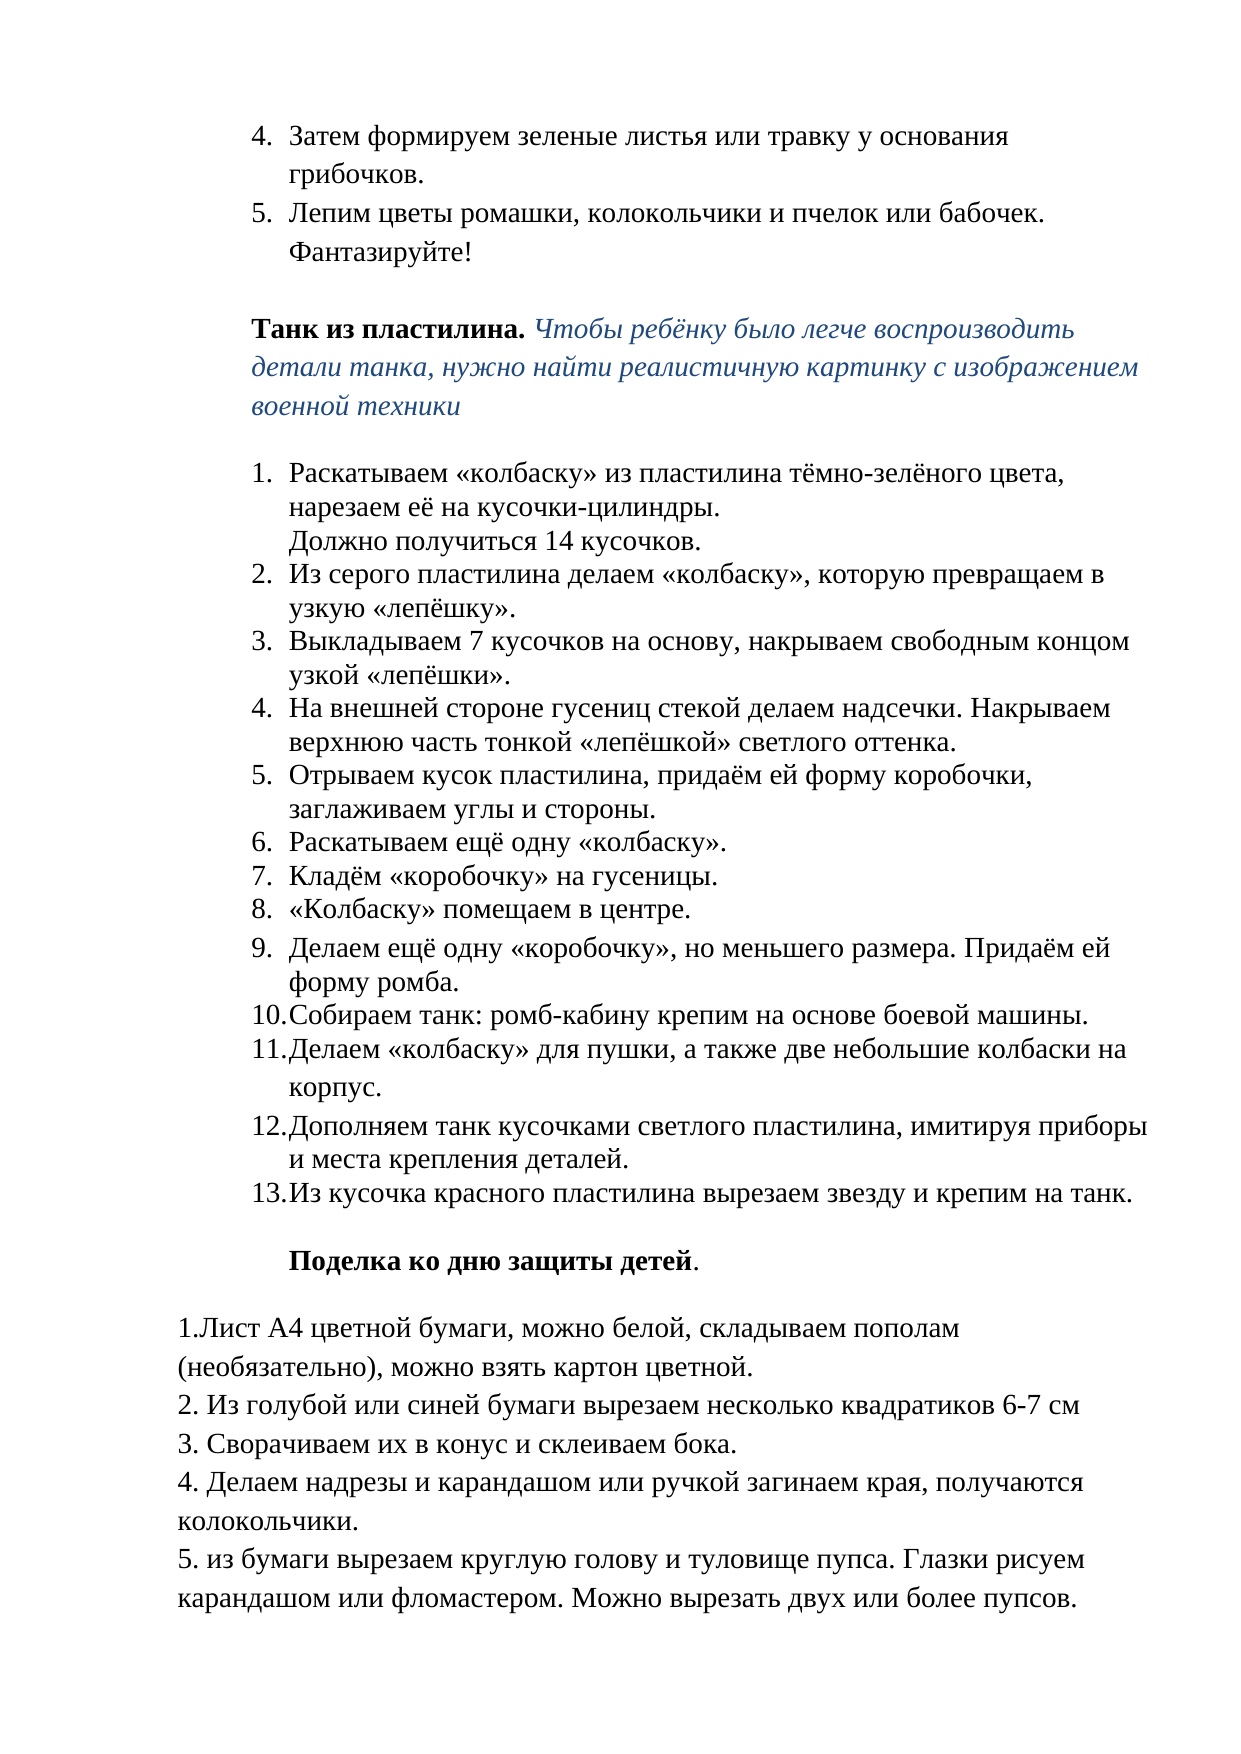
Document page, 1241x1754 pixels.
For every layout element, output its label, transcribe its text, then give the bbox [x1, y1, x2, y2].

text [177, 1310, 1152, 1614]
text Танк из пластилина. Чтобы ребёнку было легче воспроизводить детали танка, нужно найти реалистичную картинку с изображением военной техники [251, 311, 1152, 421]
list Делаем «колбаску» для пушки, а также две небольшие колбаски на корпус. [251, 1031, 1152, 1103]
list Дополняем танк кусочками светлого пластилина, имитируя приборы и места крепления деталей. [251, 1108, 1152, 1175]
list На внешней стороне гусениц стекой делаем надсечки. Накрываем верхнюю часть тонкой «лепёшкой» светлого оттенка. [251, 690, 1152, 757]
list Делаем ещё одну «коробочку», но меньшего размера. Придаём ей форму ромба. [251, 930, 1152, 997]
list Лепим цветы ромашки, колокольчики и пчелок или бабочек. Фантазируйте! [251, 195, 1152, 267]
list Выкладываем 7 кусочков на основу, накрываем свободным концом узкой «лепёшки». [251, 623, 1152, 690]
list Из кусочка красного пластилина вырезаем звезду и крепим на танк. [251, 1175, 1152, 1208]
list Раскатываем «колбаску» из пластилина тёмно-зелёного цвета, нарезаем её на кусочки-цилиндры. [251, 456, 1152, 523]
list Из серого пластилина делаем «колбаску», которую превращаем в узкую «лепёшку». [251, 556, 1152, 623]
list Раскатываем ещё одну «колбаску». [251, 824, 1152, 858]
list «Колбаску» помещаем в центре. [251, 892, 1152, 925]
list Должно получиться 14 кусочков. [288, 523, 1152, 556]
list Кладём «коробочку» на гусеницы. [251, 858, 1152, 892]
list Отрываем кусок пластилина, придаём ей форму коробочки, заглаживаем углы и стороны. [251, 757, 1152, 824]
list Затем формируем зеленые листья или травку у основания грибочков. [251, 118, 1152, 190]
list Собираем танк: ромб-кабину крепим на основе боевой машины. [251, 997, 1152, 1031]
text Поделка ко дню защиты детей. [288, 1243, 1152, 1276]
